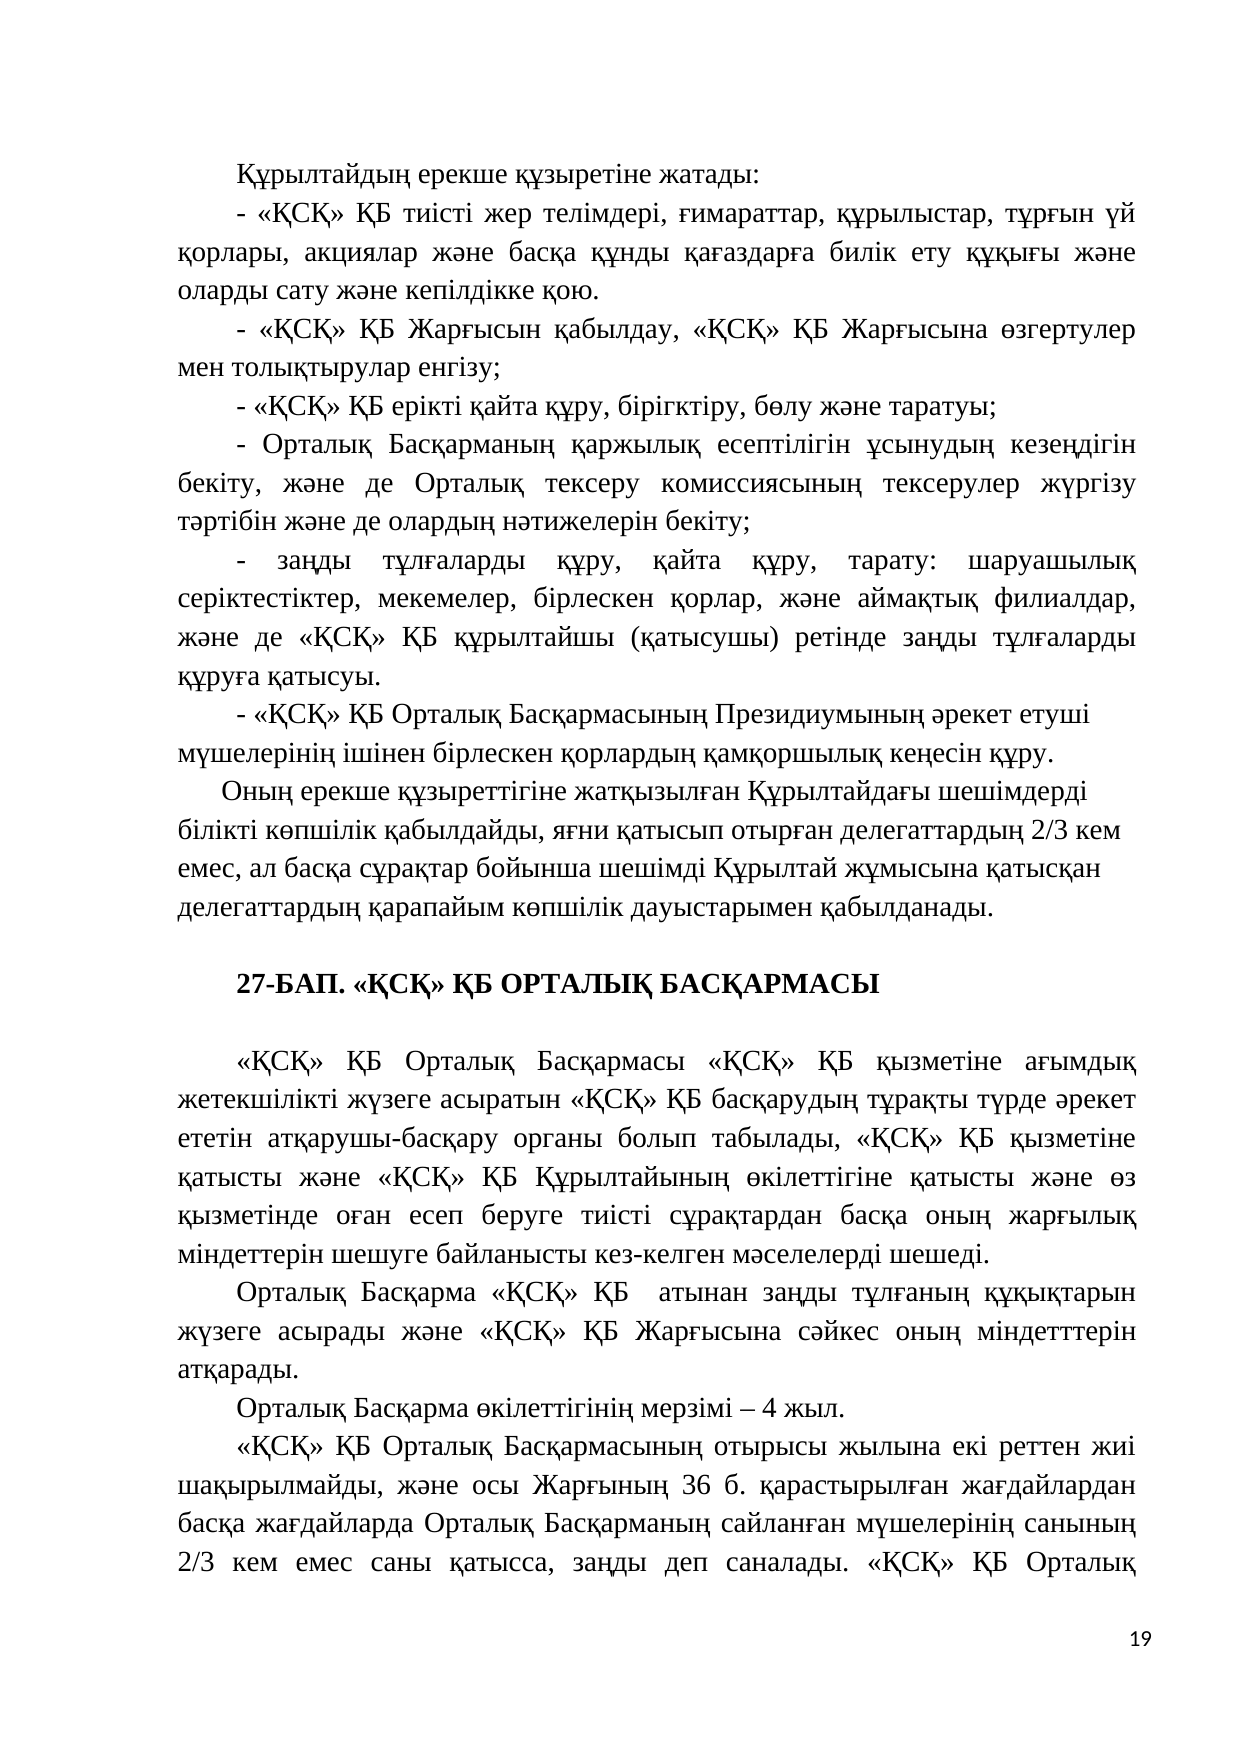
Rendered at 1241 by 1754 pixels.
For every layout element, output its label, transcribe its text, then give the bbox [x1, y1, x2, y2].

text - «ҚСҚ» ҚБ ерікті қайта құру, бірігктіру, бөлу және таратуы; [177, 388, 1137, 421]
text Құрылтайдың ерекше құзыретіне жатады: [177, 157, 1137, 190]
text «ҚСҚ» ҚБ Орталық Басқармасы «ҚСҚ» ҚБ қызметіне ағымдық жетекшілікті жүзеге асыратын «ҚСҚ» ҚБ басқарудың тұрақты түрде әрекет ететін атқарушы-басқару органы болып табылады, «ҚСҚ» ҚБ қызметіне қатысты және «ҚСҚ» ҚБ Құрылтайының өкілеттігіне қатысты және өз қызметінде оған есеп беруге тиісті сұрақтардан басқа оның жарғылық міндеттерін шешуге байланысты кез-келген мәселелерді шешеді. [177, 1043, 1137, 1269]
text Оның ерекше құзыреттігіне жатқызылған Құрылтайдағы шешімдерді білікті көпшілік қабылдайды, яғни қатысып отырған делегаттардың 2/3 кем емес, ал басқа сұрақтар бойынша шешімді Құрылтай жұмысына қатысқан делегаттардың қарапайым көпшілік дауыстарымен қабылданады. [177, 773, 1152, 922]
text 27-БАП. «ҚСҚ» ҚБ ОРТАЛЫҚ БАСҚАРМАСЫ [177, 966, 1137, 999]
text - «ҚСҚ» ҚБ Жарғысын қабылдау, «ҚСҚ» ҚБ Жарғысына өзгертулер мен толықтырулар енгізу; [177, 311, 1137, 383]
text - «ҚСҚ» ҚБ тиісті жер телімдері, ғимараттар, құрылыстар, тұрғын үй қорлары, акциялар және басқа құнды қағаздарға билік ету құқығы және оларды сату және кепілдікке қою. [177, 195, 1137, 306]
text Орталық Басқарма өкілеттігінің мерзімі – 4 жыл. [177, 1390, 1137, 1423]
text Орталық Басқарма «ҚСҚ» ҚБ атынан заңды тұлғаның құқықтарын жүзеге асырады және «ҚСҚ» ҚБ Жарғысына сәйкес оның міндетттерін атқарады. [177, 1274, 1137, 1385]
text - «ҚСҚ» ҚБ Орталық Басқармасының Президиумының әрекет етуші мүшелерінің ішінен бірлескен қорлардың қамқоршылық кеңесін құру. [177, 696, 1137, 768]
text - заңды тұлғаларды құру, қайта құру, тарату: шаруашылық серіктестіктер, мекемелер, бірлескен қорлар, және аймақтық филиалдар, және де «ҚСҚ» ҚБ құрылтайшы (қатысушы) ретінде заңды тұлғаларды құруға қатысуы. [177, 542, 1137, 691]
text - Орталық Басқарманың қаржылық есептілігін ұсынудың кезеңдігін бекіту, және де Орталық тексеру комиссиясының тексерулер жүргізу тәртібін және де олардың нәтижелерін бекіту; [177, 426, 1137, 537]
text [177, 1428, 1137, 1578]
